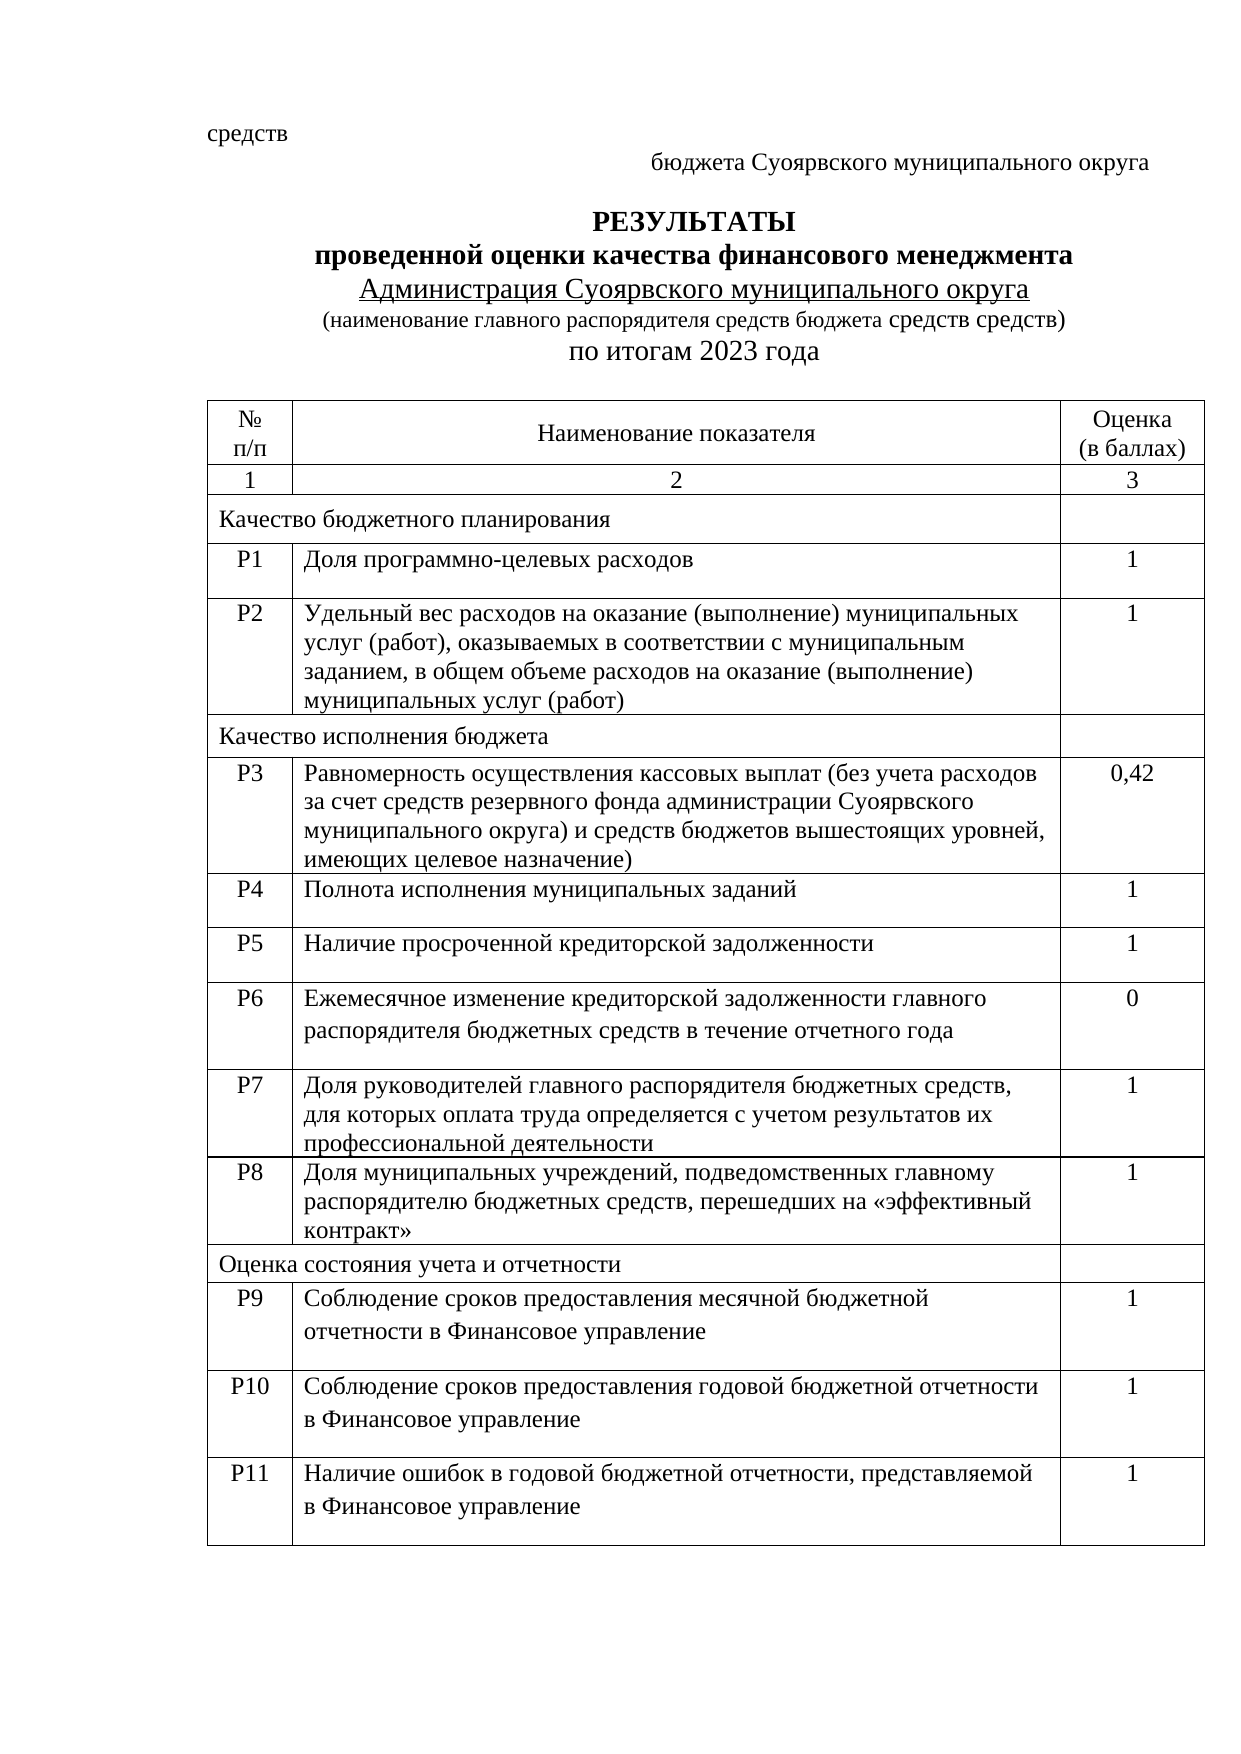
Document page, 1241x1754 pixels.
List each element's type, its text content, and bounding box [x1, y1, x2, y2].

table_cell Р4 [208, 874, 292, 927]
table_cell 1 [1061, 928, 1204, 982]
table_cell Наличие просроченной кредиторской задолженности [293, 928, 1060, 982]
table_cell 0 [1061, 983, 1204, 1069]
table_cell Р5 [208, 928, 292, 982]
table_cell Полнота исполнения муниципальных заданий [293, 874, 1060, 927]
table_cell [1061, 495, 1204, 543]
table_cell Р10 [208, 1371, 292, 1457]
text бюджета Суоярвского муниципального округа [207, 147, 1181, 176]
table_cell Доля руководителей главного распорядителя бюджетных средств, для которых оплата труда определяется с учетом результатов их профессиональной деятельности [293, 1070, 1060, 1156]
table_cell 1 [208, 465, 292, 494]
table_cell 2 [293, 465, 1060, 494]
table_cell Соблюдение сроков предоставления месячной бюджетной отчетности в Финансовое управление [293, 1283, 1060, 1370]
table_header Оценка (в баллах) [1061, 401, 1204, 464]
table_cell 1 [1061, 874, 1204, 927]
table_cell 1 [1061, 1283, 1204, 1370]
table_cell Наличие ошибок в годовой бюджетной отчетности, представляемой в Финансовое управление [293, 1458, 1060, 1545]
table_cell 1 [1061, 1070, 1204, 1156]
table_header Наименование показателя [293, 401, 1060, 464]
text (наименование главного распорядителя средств бюджета средств средств) [207, 304, 1181, 333]
table_cell Доля муниципальных учреждений, подведомственных главному распорядителю бюджетных средств, перешедших на «эффективный контракт» [293, 1158, 1060, 1244]
table_cell 1 [1061, 1371, 1204, 1457]
table_cell Ежемесячное изменение кредиторской задолженности главного распорядителя бюджетных средств в течение отчетного года [293, 983, 1060, 1069]
table_cell Р9 [208, 1283, 292, 1370]
table_cell Качество бюджетного планирования [208, 495, 1060, 543]
text по итогам 2023 года [207, 333, 1181, 367]
text РЕЗУЛЬТАТЫ проведенной оценки качества финансового менеджмента [207, 204, 1181, 271]
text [207, 118, 1181, 147]
text Администрация Суоярвского муниципального округа [207, 271, 1181, 304]
table_cell 1 [1061, 599, 1204, 713]
table_cell Равномерность осуществления кассовых выплат (без учета расходов за счет средств резервного фонда администрации Суоярвского муниципального округа) и средств бюджетов вышестоящих уровней, имеющих целевое назначение) [293, 758, 1060, 873]
table_cell Р11 [208, 1458, 292, 1545]
table_cell Соблюдение сроков предоставления годовой бюджетной отчетности в Финансовое управление [293, 1371, 1060, 1457]
table_cell Р3 [208, 758, 292, 873]
table_cell 1 [1061, 544, 1204, 597]
table_cell Удельный вес расходов на оказание (выполнение) муниципальных услуг (работ), оказываемых в соответствии с муниципальным заданием, в общем объеме расходов на оказание (выполнение) муниципальных услуг (работ) [293, 599, 1060, 713]
table_cell Р8 [208, 1158, 292, 1244]
table_cell Оценка состояния учета и отчетности [208, 1245, 1060, 1282]
table_cell Доля программно-целевых расходов [293, 544, 1060, 597]
table_cell 1 [1061, 1458, 1204, 1545]
table_cell 1 [1061, 1158, 1204, 1244]
table_cell Качество исполнения бюджета [208, 715, 1060, 757]
table_cell [1061, 1245, 1204, 1282]
table_cell [1061, 715, 1204, 757]
table_cell Р2 [208, 599, 292, 713]
table_cell 3 [1061, 465, 1204, 494]
table_cell 0,42 [1061, 758, 1204, 873]
table_cell Р7 [208, 1070, 292, 1156]
table_cell Р6 [208, 983, 292, 1069]
table_cell Р1 [208, 544, 292, 597]
table_header № п/п [208, 401, 292, 464]
